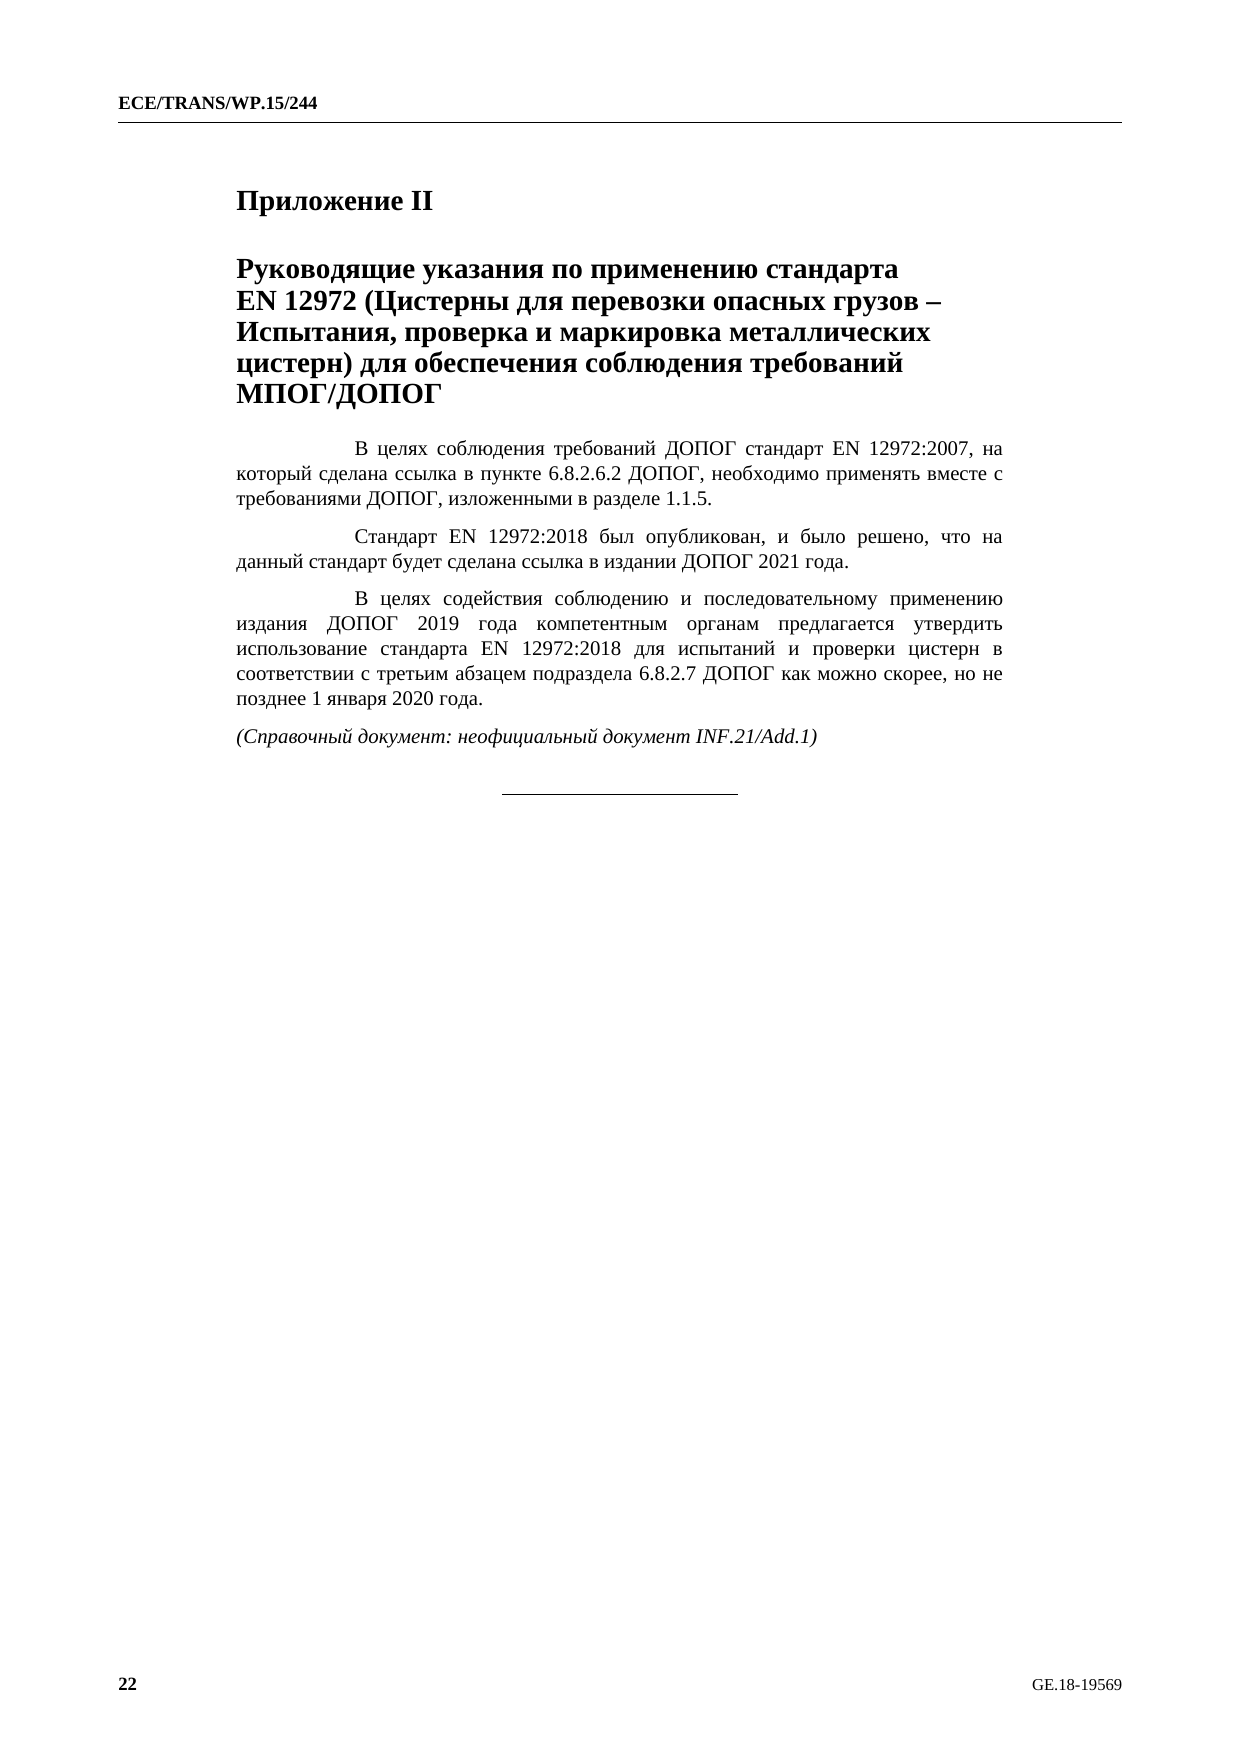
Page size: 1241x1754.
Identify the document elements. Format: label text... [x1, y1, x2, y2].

text В целях соблюдения требований ДОПОГ стандарт EN 12972:2007, на который сделана ссылка в пункте 6.8.2.6.2 ДОПОГ, необходимо применять вместе с требованиями ДОПОГ, изложенными в разделе 1.1.5. [236, 435, 1004, 510]
text В целях содействия соблюдению и последовательному применению издания ДОПОГ 2019 года компетентным органам предлагается утвердить использование стандарта EN 12972:2018 для испытаний и проверки цистерн в соответствии с третьим абзацем подраздела 6.8.2.7 ДОПОГ как можно скорее, но не позднее 1 января 2020 года. [236, 585, 1004, 710]
text Приложение II [118, 185, 1004, 216]
text Стандарт EN 12972:2018 был опубликован, и было решено, что на данный стандарт будет сделана ссылка в издании ДОПОГ 2021 года. [236, 523, 1004, 573]
text Руководящие указания по применению стандарта EN 12972 (Цистерны для перевозки опасных грузов – Испытания, проверка и маркировка металлических цистерн) для обеспечения соблюдения требований МПОГ/ДОПОГ [118, 254, 1004, 410]
text (Справочный документ: неофициальный документ INF.21/Add.1) [236, 723, 1004, 748]
